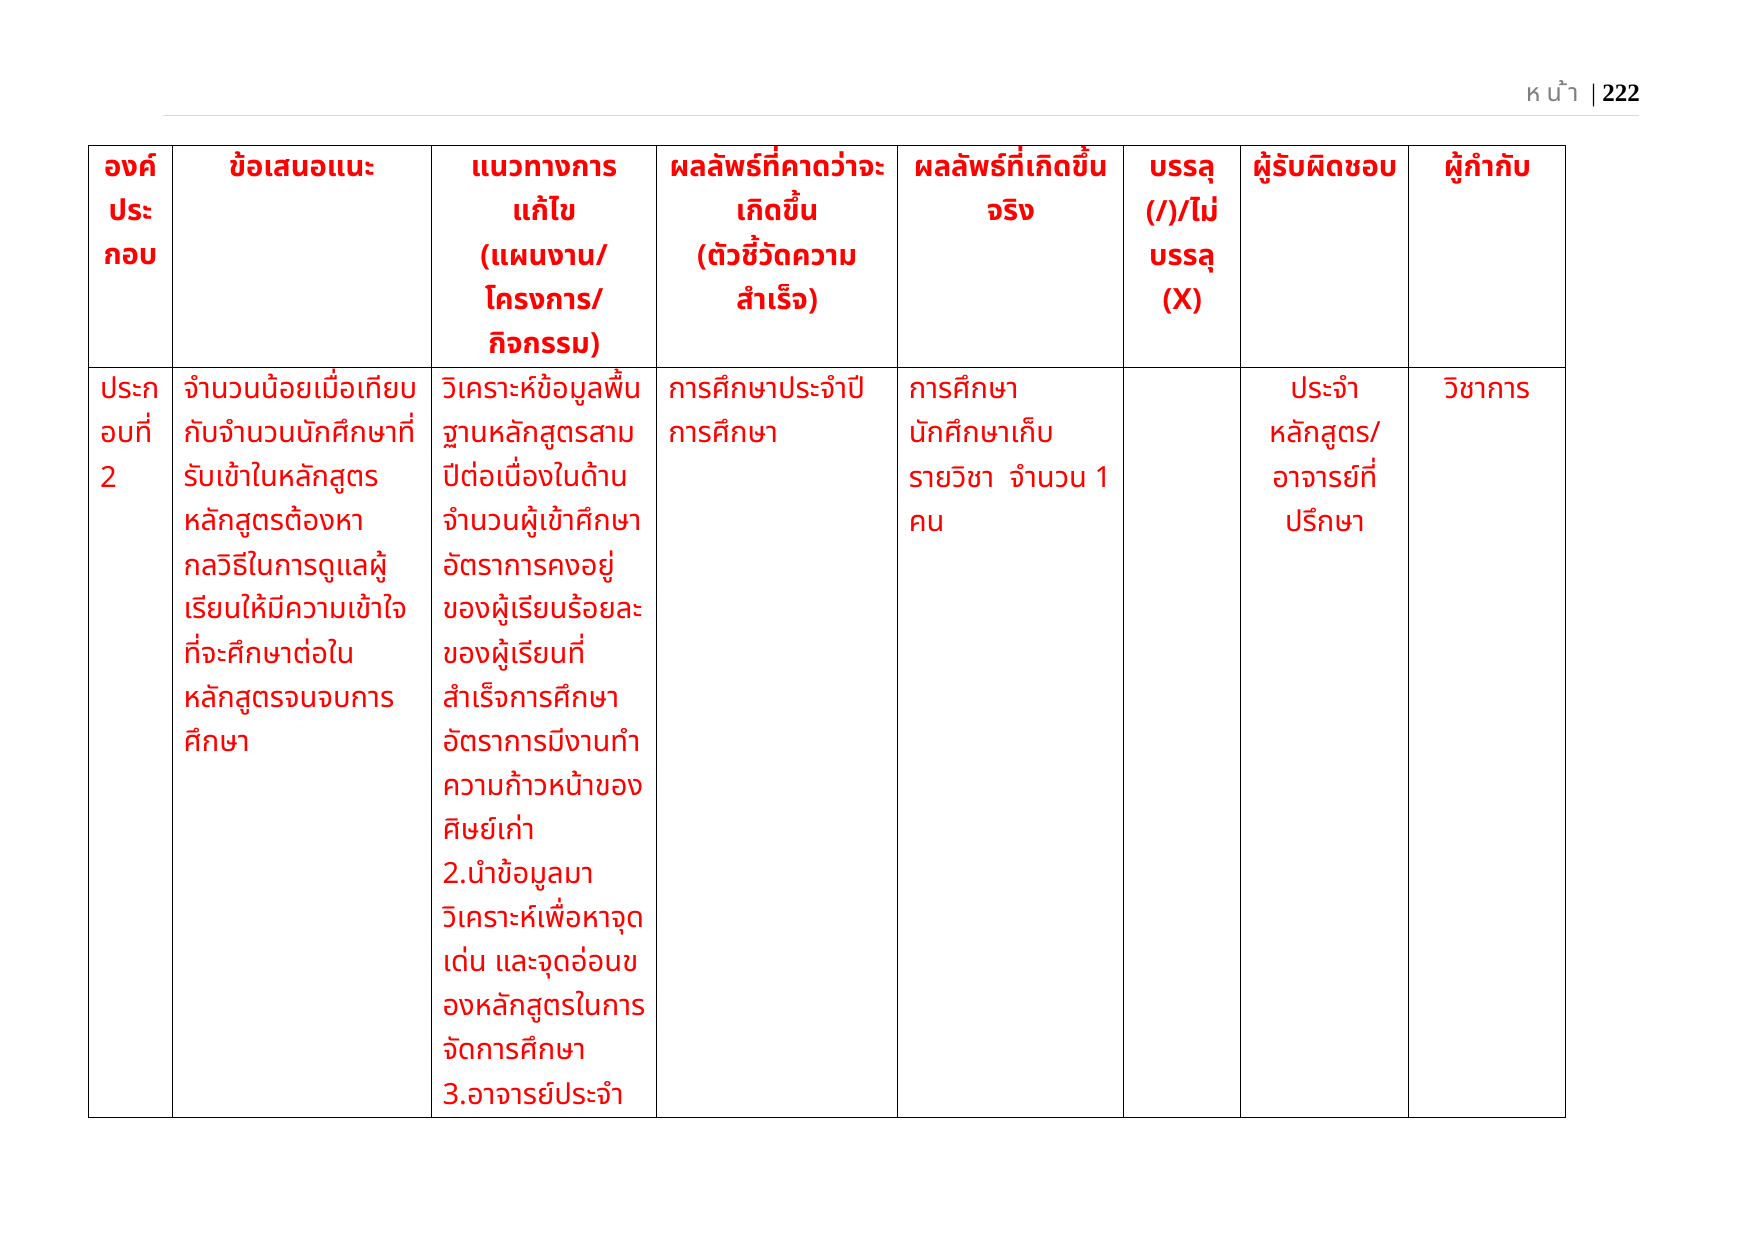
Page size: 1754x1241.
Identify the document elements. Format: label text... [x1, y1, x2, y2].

table_header แนวทางการแก้ไข (แผนงาน/โครงการ/กิจกรรม) [432, 146, 656, 367]
table_header องค์ประกอบ [89, 146, 172, 367]
table_header บรรลุ (/)/ไม่บรรลุ (X) [1124, 146, 1240, 367]
table_cell 1.อัตราการสำเร็จการศึกษาประจำปีการศึกษา [657, 368, 897, 1117]
table_header ข้อเสนอแนะ [173, 146, 431, 367]
table_header ผู้รับผิดชอบ [1241, 146, 1408, 367]
table_cell [1124, 368, 1240, 1117]
table_cell สำนักวิชาการ [1409, 368, 1565, 1117]
table_header ผู้กำกับ [1409, 146, 1565, 367]
table_cell อัตราการสำเร็จการศึกษานักศึกษาเก็บรายวิชา จำนวน 1 คน [898, 368, 1123, 1117]
table_header ผลลัพธ์ที่คาดว่าจะเกิดขึ้น (ตัวชี้วัดความสำเร็จ) [657, 146, 897, 367]
table_cell องค์ประกอบที่ 2 [89, 368, 172, 1117]
table_header ผลลัพธ์ที่เกิดขึ้นจริง [898, 146, 1123, 367]
table_cell อาจารย์ประจำหลักสูตร/อาจารย์ที่ปรึกษา [1241, 368, 1408, 1117]
